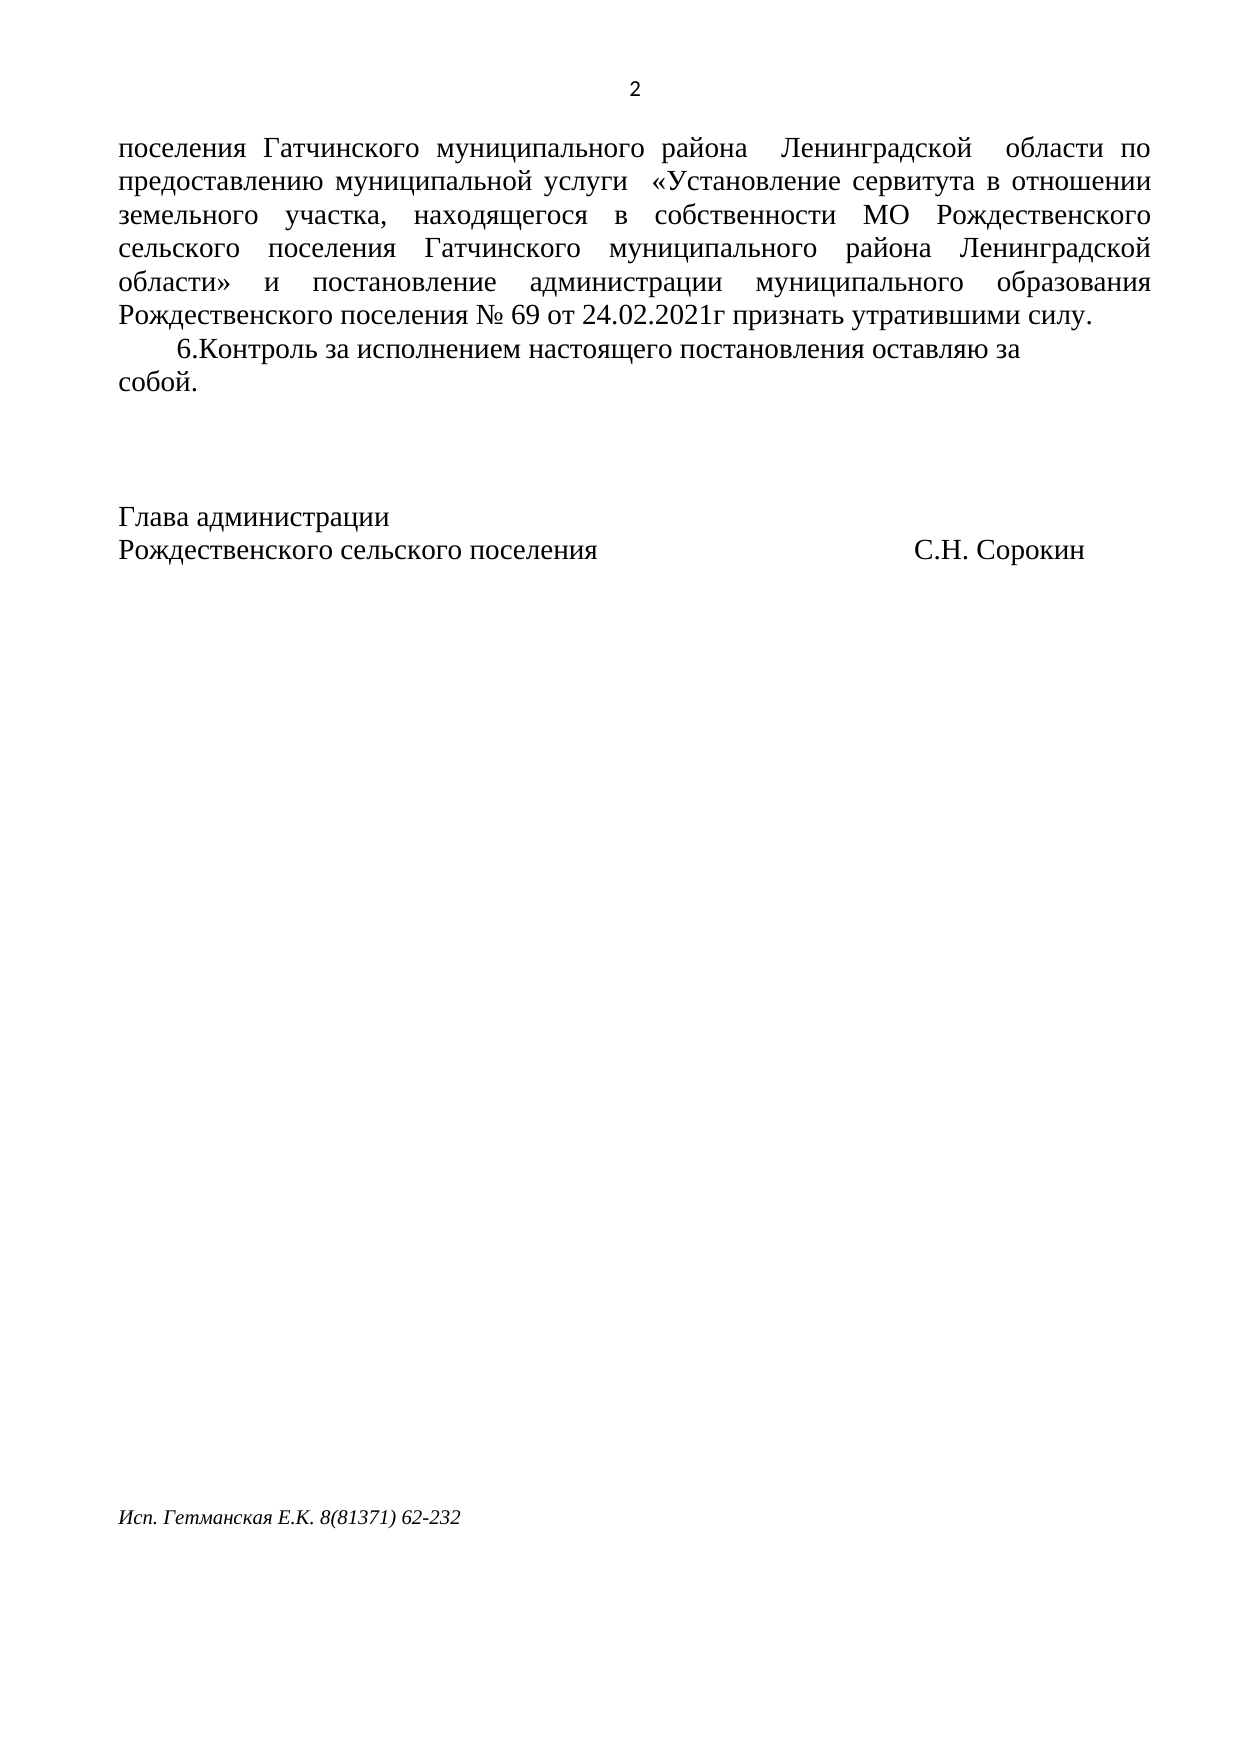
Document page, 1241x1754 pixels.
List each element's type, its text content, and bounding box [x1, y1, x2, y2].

text Глава администрации [118, 499, 1152, 532]
text собой. [118, 364, 1152, 398]
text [118, 130, 1152, 331]
text 6.Контроль за исполнением настоящего постановления оставляю за [118, 331, 1152, 364]
text Рождественского сельского поселения С.Н. Сорокин [118, 532, 1152, 566]
text Исп. Гетманская Е.К. 8(81371) 62-232 [118, 1505, 1152, 1529]
